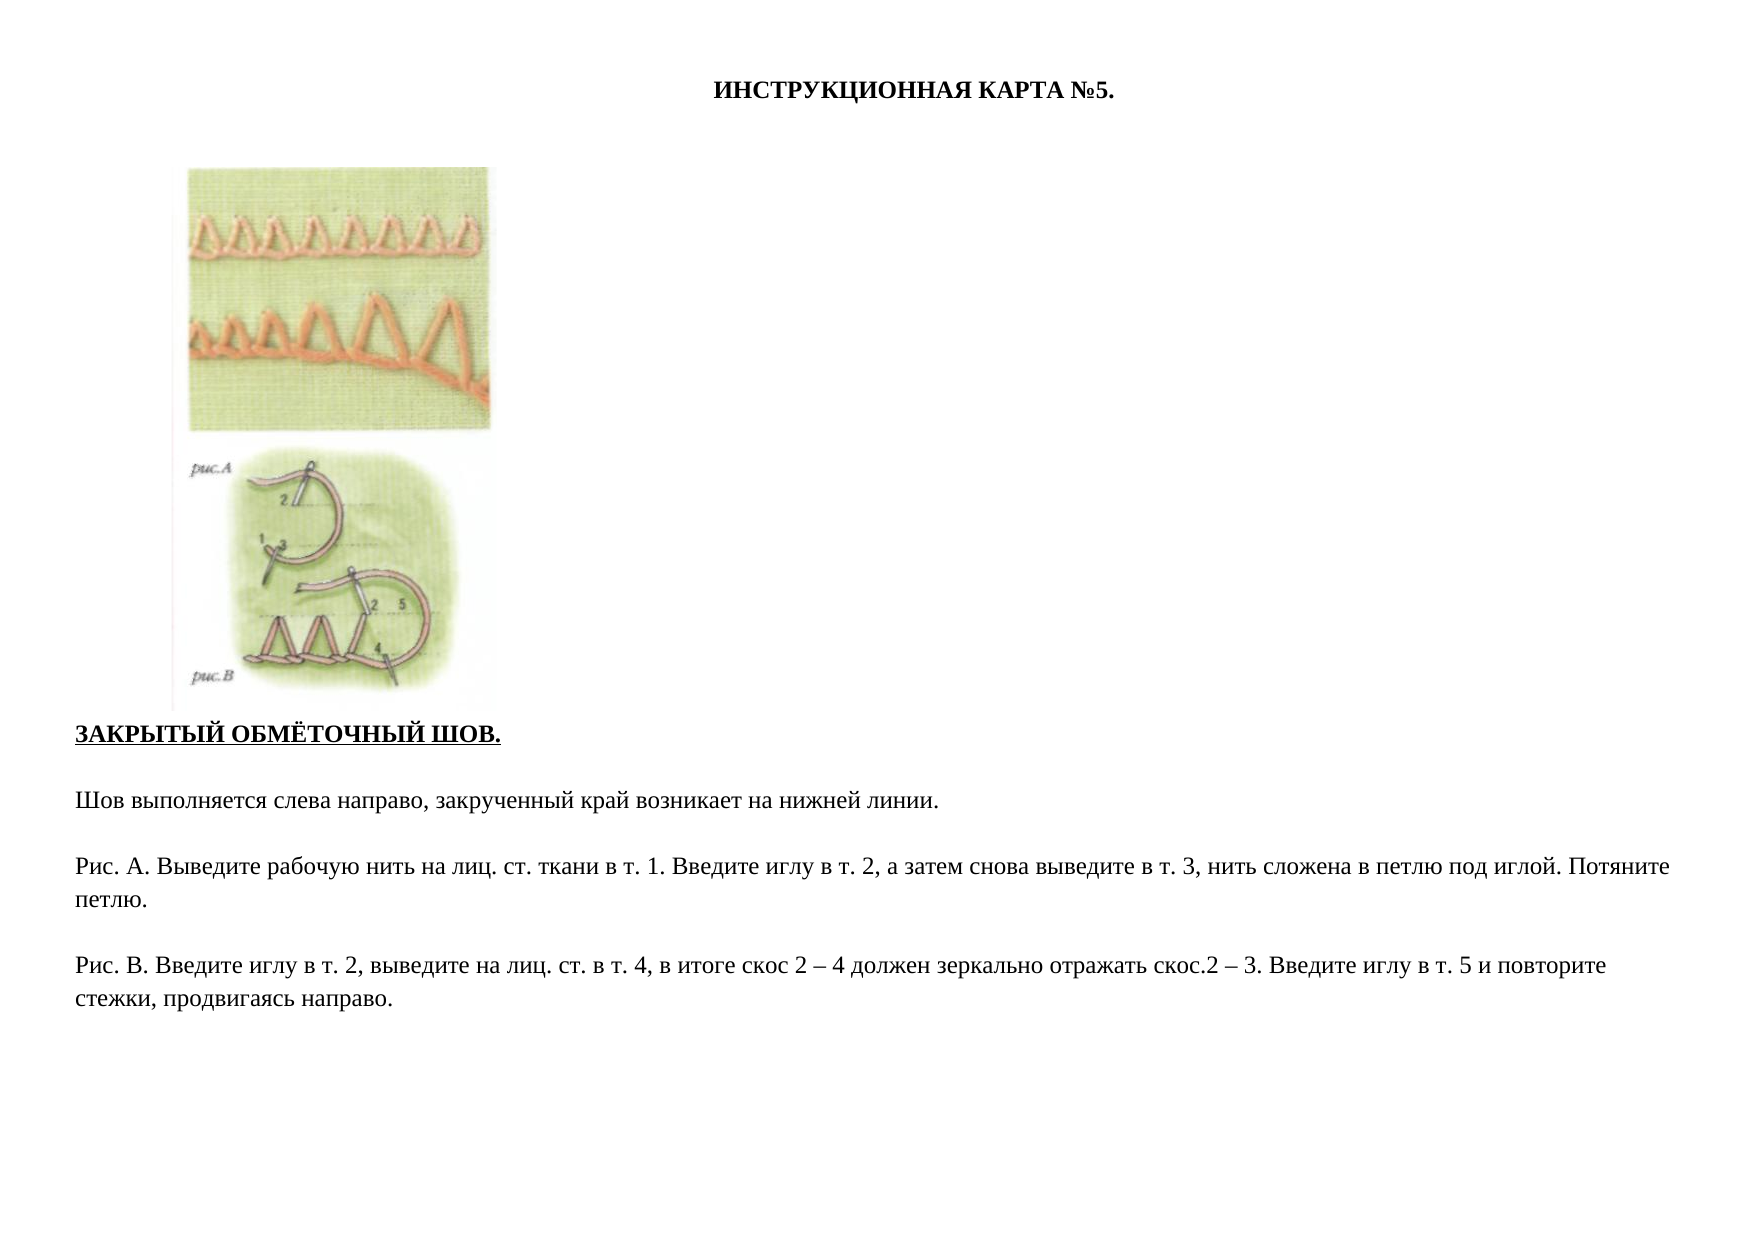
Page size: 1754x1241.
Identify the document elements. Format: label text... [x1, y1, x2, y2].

text ЗАКРЫТЫЙ ОБМЁТОЧНЫЙ ШОВ. [75, 141, 1679, 748]
text Рис. В. Введите иглу в т. 2, выведите на лиц. ст. в т. 4, в итоге скос 2 – 4 должен зеркально отражать скос.2 – 3. Введите иглу в т. 5 и повторите стежки, продвигаясь направо. [75, 950, 1679, 1012]
picture [171, 167, 497, 711]
text Шов выполняется слева направо, закрученный край возникает на нижней линии. [75, 785, 1679, 814]
text Рис. А. Выведите рабочую нить на лиц. ст. ткани в т. 1. Введите иглу в т. 2, а затем снова выведите в т. 3, нить сложена в петлю под иглой. Потяните петлю. [75, 851, 1679, 913]
text ИНСТРУКЦИОННАЯ КАРТА №5. [75, 75, 1679, 104]
